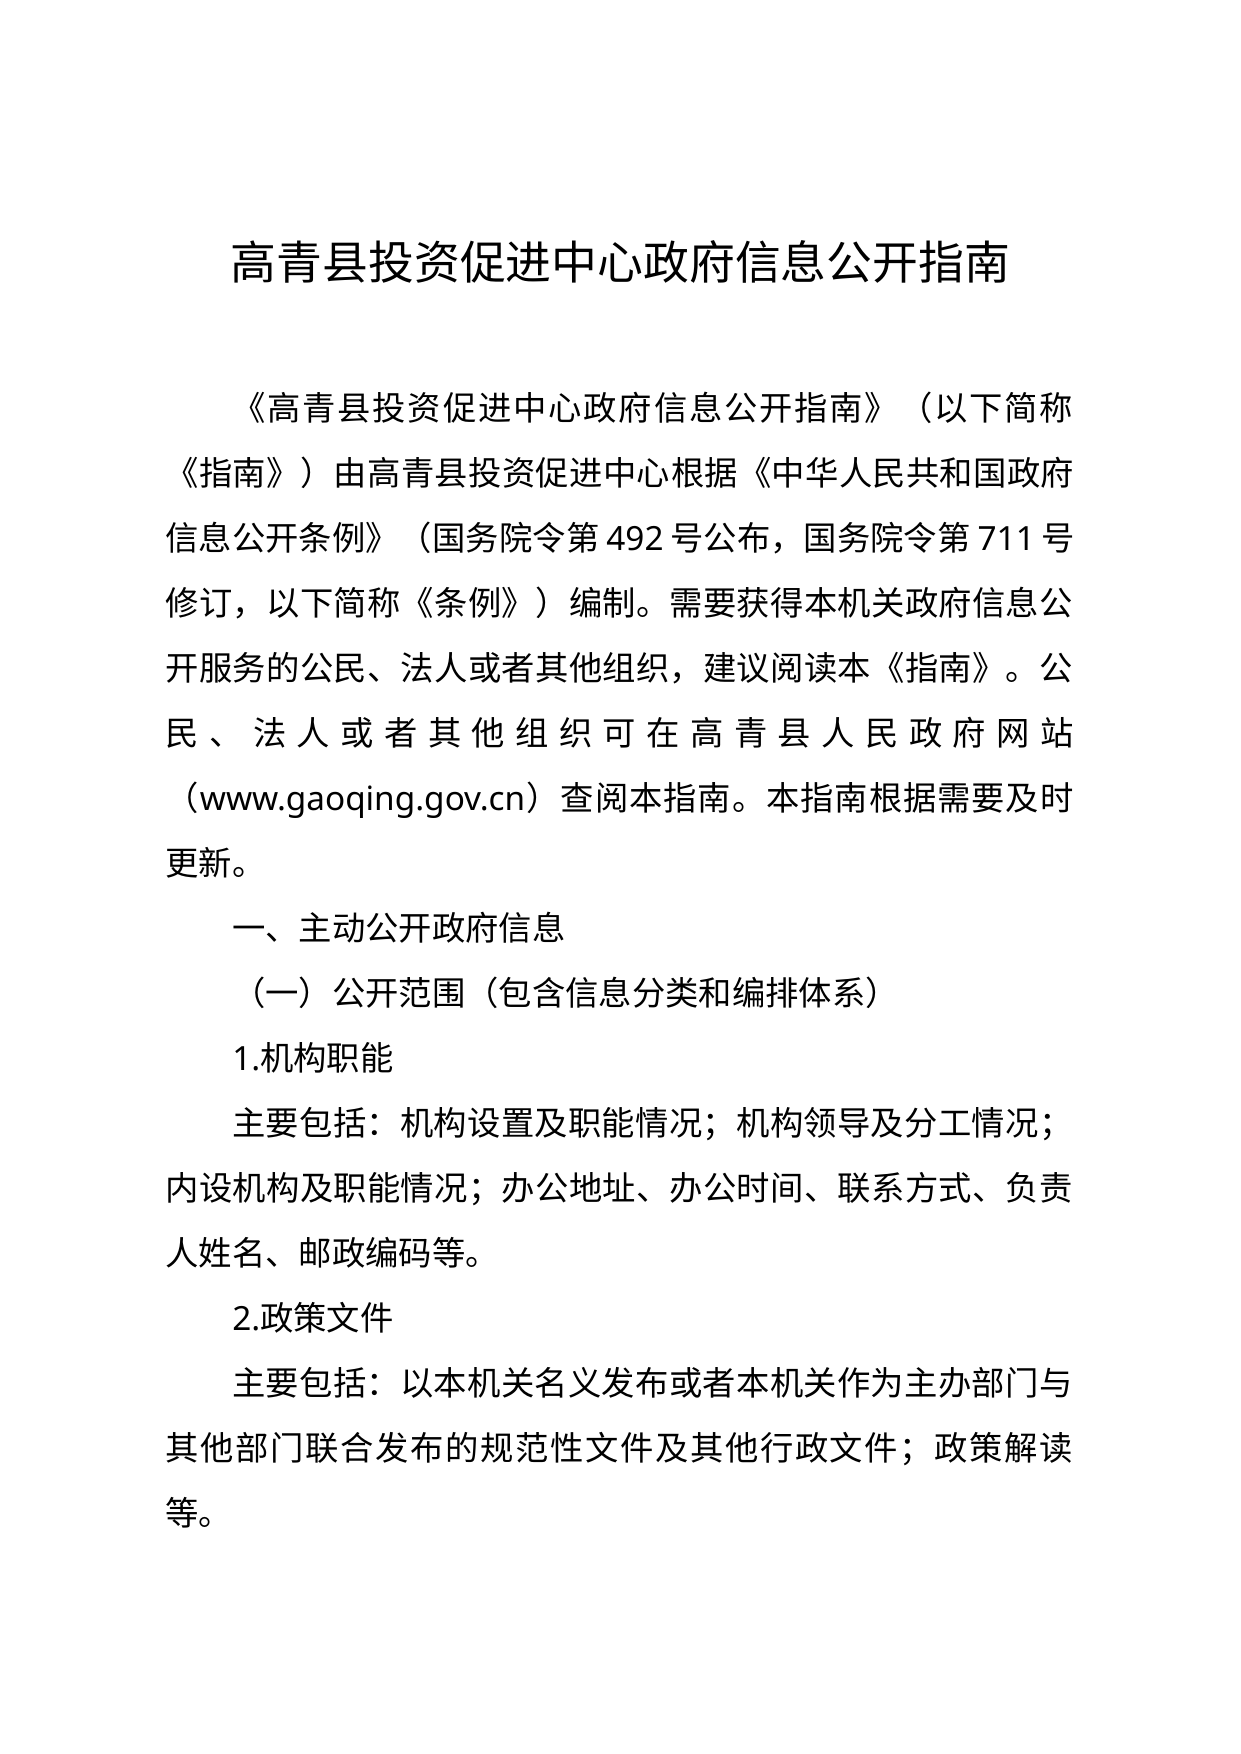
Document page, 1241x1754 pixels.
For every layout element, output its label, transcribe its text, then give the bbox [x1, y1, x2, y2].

text 1.机构职能 [165, 1023, 1075, 1088]
text 一、主动公开政府信息 [165, 893, 1075, 958]
text 高青县投资促进中心政府信息公开指南 [165, 211, 1075, 308]
text 2.政策文件 [165, 1283, 1075, 1348]
text 主要包括：以本机关名义发布或者本机关作为主办部门与其他部门联合发布的规范性文件及其他行政文件；政策解读等。 [165, 1348, 1075, 1543]
text （一）公开范围（包含信息分类和编排体系） [165, 958, 1075, 1023]
text 《高青县投资促进中心政府信息公开指南》（以下简称《指南》）由高青县投资促进中心根据《中华人民共和国政府信息公开条例》（国务院令第492号公布，国务院令第711号修订，以下简称《条例》）编制。需要获得本机关政府信息公开服务的公民、法人或者其他组织，建议阅读本《指南》。公民、法人或者其他组织可在高青县人民政府网站（www.gaoqing.gov.cn）查阅本指南。本指南根据需要及时更新。 [165, 373, 1075, 893]
text 主要包括：机构设置及职能情况；机构领导及分工情况；内设机构及职能情况；办公地址、办公时间、联系方式、负责人姓名、邮政编码等。 [165, 1088, 1075, 1283]
